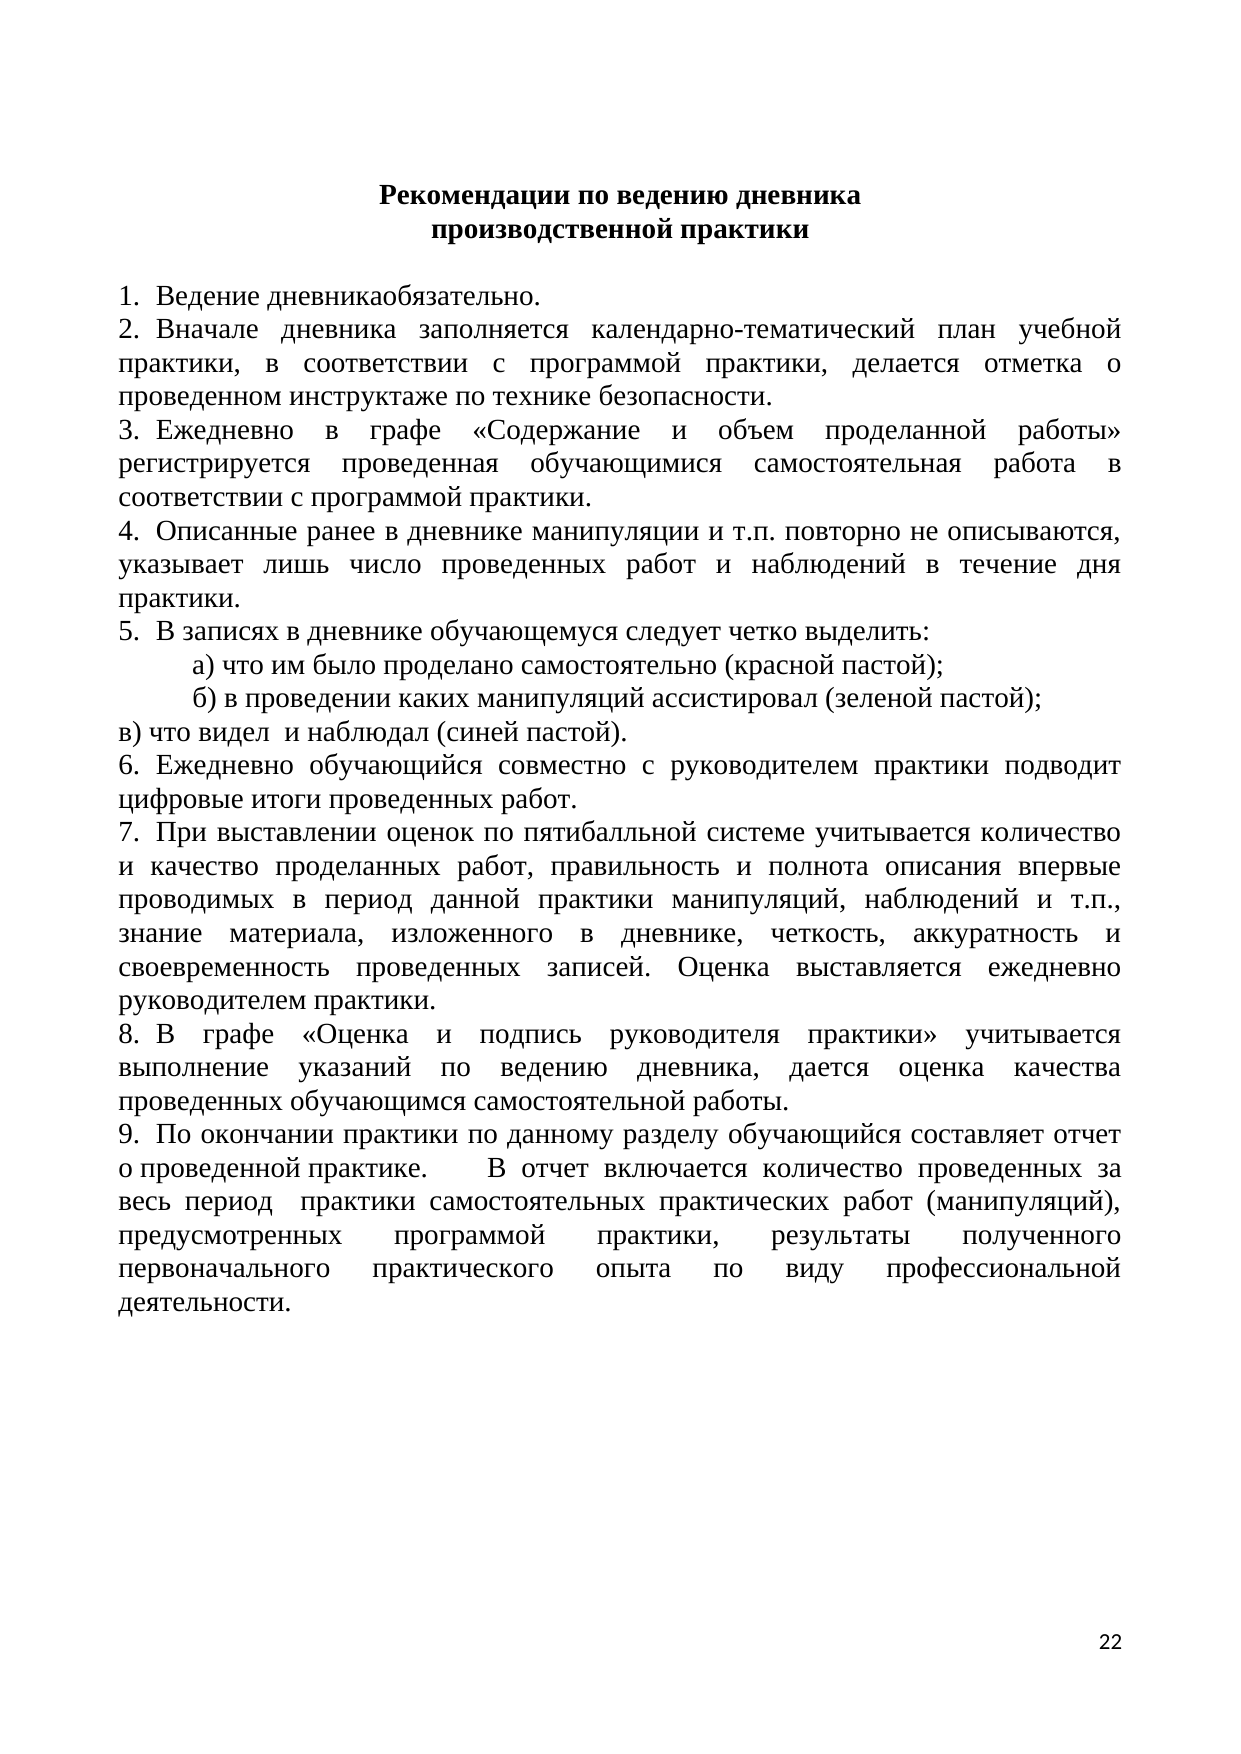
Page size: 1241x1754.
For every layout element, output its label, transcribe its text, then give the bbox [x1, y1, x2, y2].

list В графе «Оценка и подпись руководителя практики» учитывается выполнение указаний по ведению дневника, дается оценка качества проведенных обучающимся самостоятельной работы. [118, 1016, 1122, 1116]
list Ежедневно обучающийся совместно с руководителем практики подводит цифровые итоги проведенных работ. [118, 747, 1122, 814]
list В записях в дневнике обучающемуся следует четко выделить: [118, 613, 1122, 647]
list По окончании практики по данному разделу обучающийся составляет отчет о проведенной практике. В отчет включается количество проведенных за весь период практики самостоятельных практических работ (манипуляций), предусмотренных программой практики, результаты полученного первоначального практического опыта по виду профессиональной деятельности. [118, 1116, 1122, 1318]
text Рекомендации по ведению дневника [118, 177, 1122, 211]
list При выставлении оценок по пятибалльной системе учитывается количество и качество проделанных работ, правильность и полнота описания впервые проводимых в период данной практики манипуляций, наблюдений и т.п., знание материала, изложенного в дневнике, четкость, аккуратность и своевременность проведенных записей. Оценка выставляется ежедневно руководителем практики. [118, 814, 1122, 1016]
text производственной практики [118, 211, 1122, 244]
list Ежедневно в графе «Содержание и объем проделанной работы» регистрируется проведенная обучающимися самостоятельная работа в соответствии с программой практики. [118, 412, 1122, 513]
list Вначале дневника заполняется календарно-тематический план учебной практики, в соответствии с программой практики, делается отметка о проведенном инструктаже по технике безопасности. [118, 311, 1122, 412]
text б) в проведении каких манипуляций ассистировал (зеленой пастой); [118, 680, 1122, 714]
list Ведение дневникаобязательно. [118, 278, 1122, 311]
text а) что им было проделано самостоятельно (красной пастой); [118, 647, 1122, 680]
text в) что видел и наблюдал (синей пастой). [118, 714, 1122, 747]
list Описанные ранее в дневнике манипуляции и т.п. повторно не описываются, указывает лишь число проведенных работ и наблюдений в течение дня практики. [118, 513, 1122, 613]
